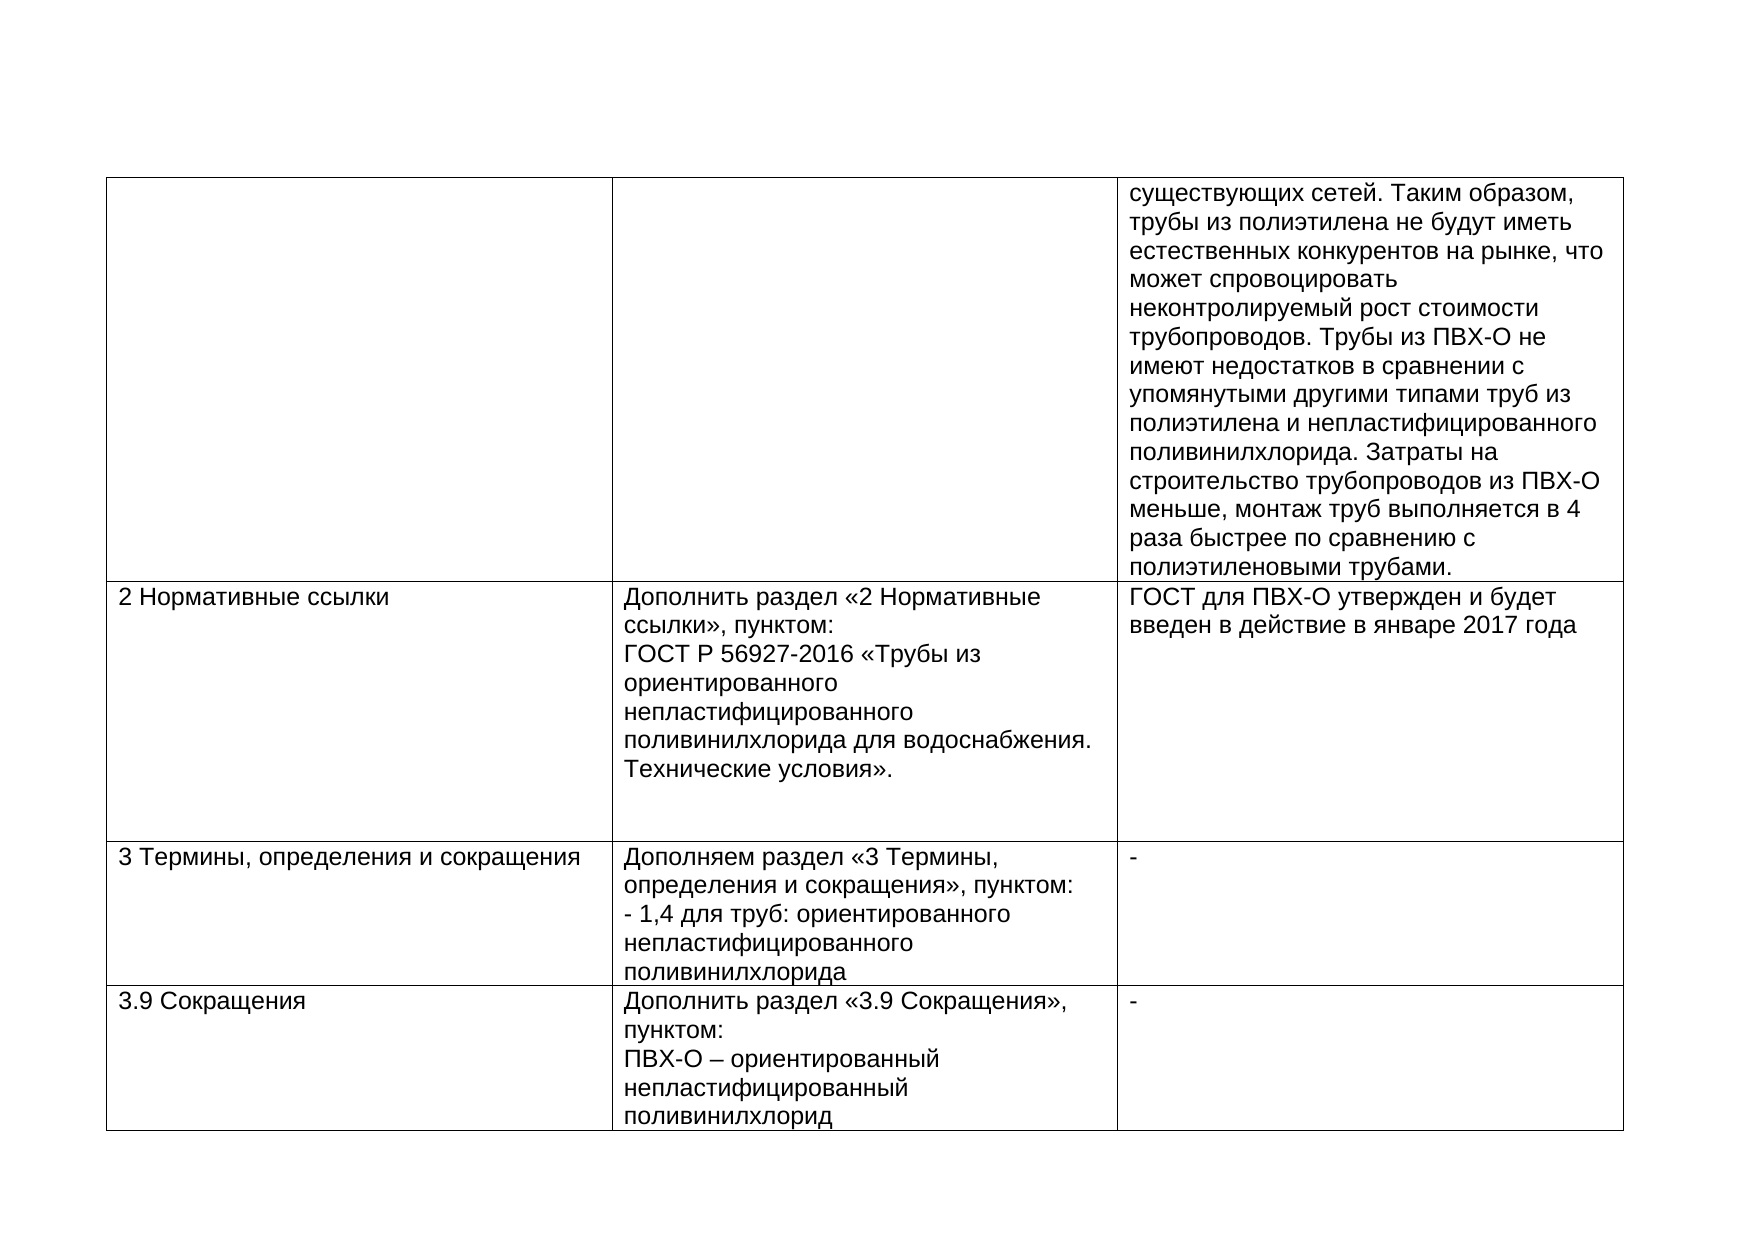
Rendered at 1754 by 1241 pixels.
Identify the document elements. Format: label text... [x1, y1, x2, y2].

table_cell Дополняем раздел «3 Термины, определения и сокращения», пунктом: - 1,4 для труб: ориентированного непластифицированного поливинилхлорида [613, 842, 1117, 985]
table_cell 3 Термины, определения и сокращения [107, 842, 612, 985]
table_cell Дополнить раздел «3.9 Сокращения», пунктом: ПВХ-О – ориентированный непластифицированный поливинилхлорид [613, 986, 1117, 1130]
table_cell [613, 178, 1117, 581]
table_cell ГОСТ для ПВХ-О утвержден и будет введен в действие в январе 2017 года [1118, 582, 1623, 841]
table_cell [107, 178, 612, 581]
table_cell Дополнить раздел «2 Нормативные ссылки», пунктом: ГОСТ Р 56927-2016 «Трубы из ориентированного непластифицированного поливинилхлорида для водоснабжения. Технические условия». [613, 582, 1117, 841]
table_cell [1118, 178, 1623, 581]
table_cell - [1118, 842, 1623, 985]
table_cell 2 Нормативные ссылки [107, 582, 612, 841]
table_cell 3.9 Сокращения [107, 986, 612, 1130]
table_cell - [1118, 986, 1623, 1130]
